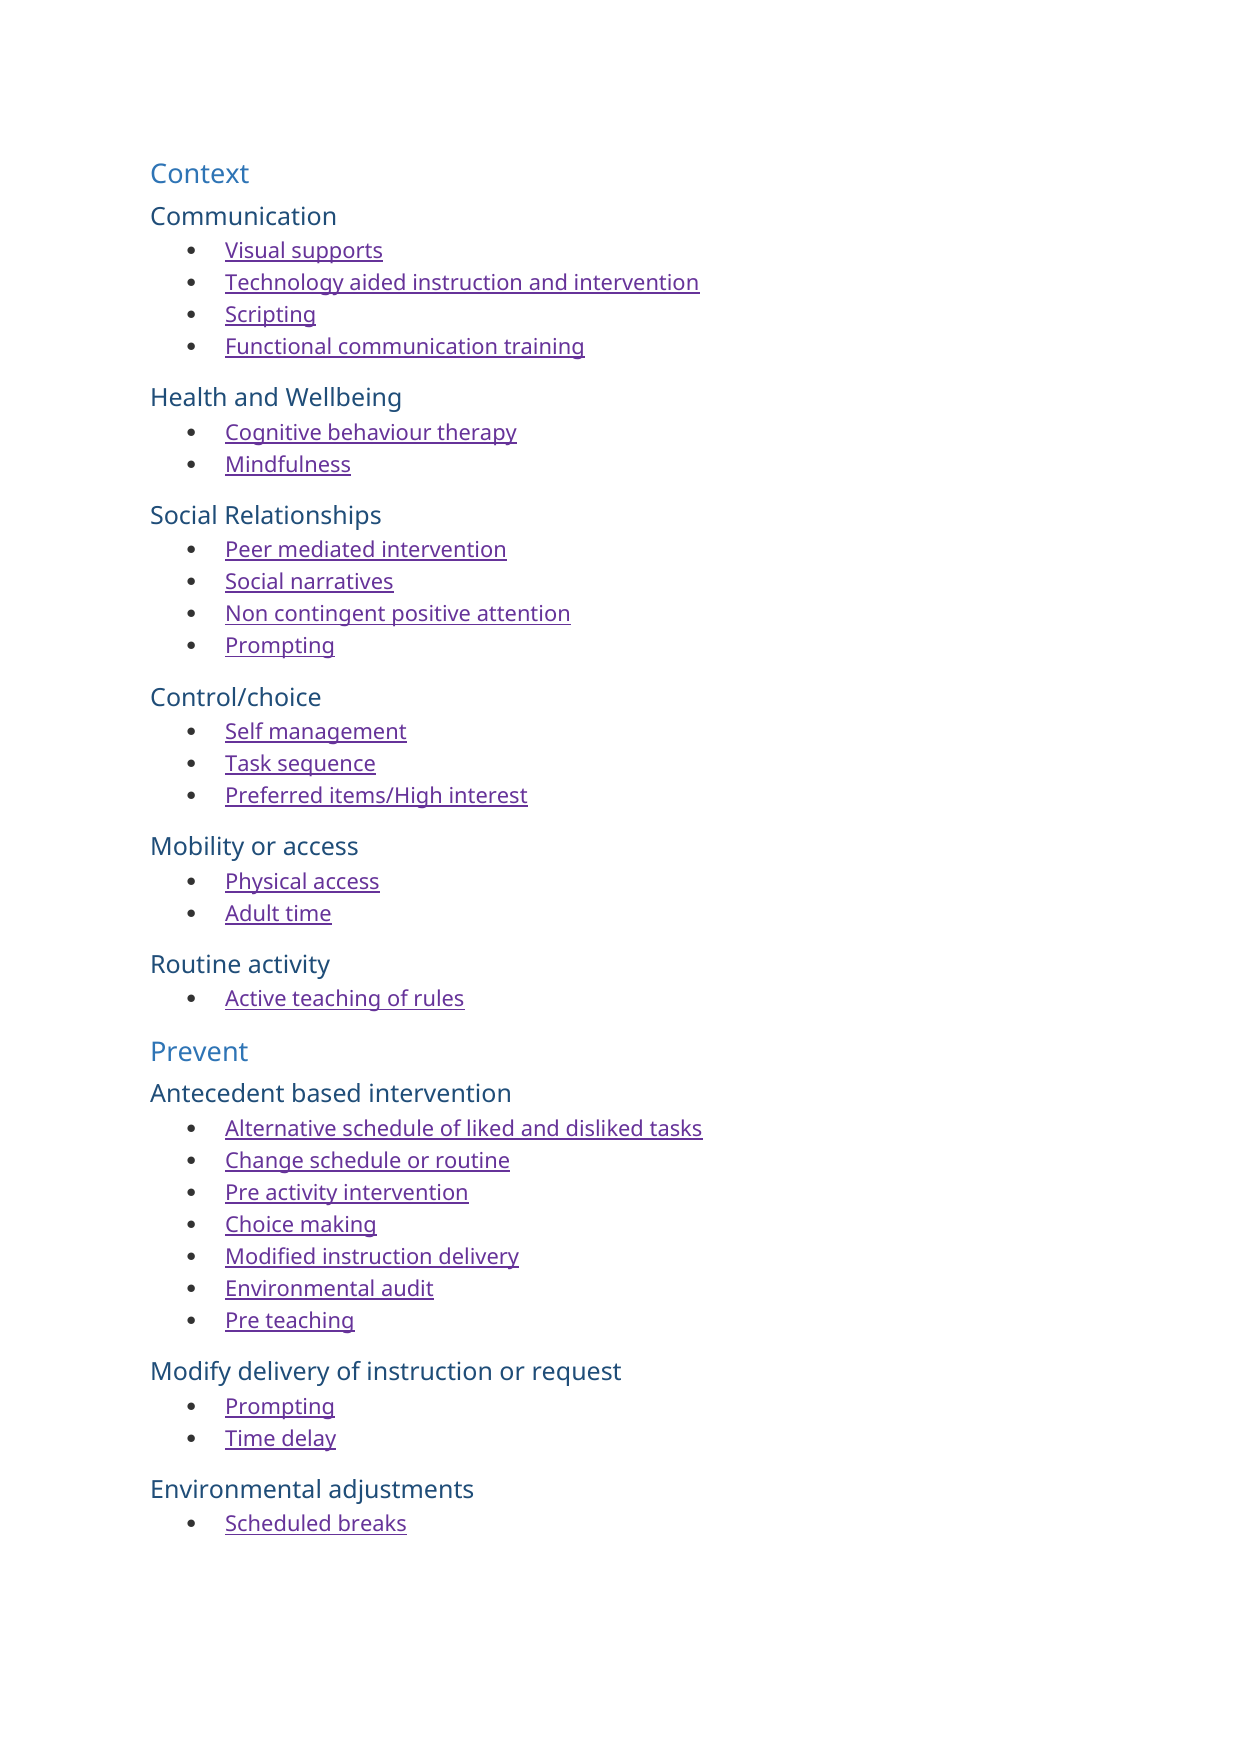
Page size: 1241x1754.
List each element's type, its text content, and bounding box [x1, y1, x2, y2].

list Change schedule or routine [187, 1145, 1090, 1175]
list Visual supports [187, 235, 1090, 265]
list Task sequence [187, 748, 1090, 778]
list Scheduled breaks [187, 1508, 1090, 1538]
subtitle Environmental adjustments [150, 1472, 1090, 1506]
subtitle Social Relationships [150, 497, 1090, 532]
list Non contingent positive attention [187, 598, 1090, 628]
list Prompting [187, 631, 1090, 660]
list Environmental audit [187, 1273, 1090, 1303]
list Choice making [187, 1209, 1090, 1239]
list Peer mediated intervention [187, 534, 1090, 564]
list Time delay [187, 1423, 1090, 1453]
list Preferred items/High interest [187, 780, 1090, 810]
list Modified instruction delivery [187, 1241, 1090, 1271]
subtitle Mobility or access [150, 829, 1090, 863]
list Technology aided instruction and intervention [187, 267, 1090, 297]
list Cognitive behaviour therapy [187, 417, 1090, 446]
subtitle Prevent [150, 1032, 1090, 1069]
list Active teaching of rules [187, 983, 1090, 1013]
subtitle Communication [150, 198, 1090, 232]
subtitle Routine activity [150, 947, 1090, 981]
list Alternative schedule of liked and disliked tasks [187, 1113, 1090, 1143]
list Prompting [187, 1391, 1090, 1421]
subtitle Modify delivery of instruction or request [150, 1354, 1090, 1388]
list Pre activity intervention [187, 1177, 1090, 1207]
list Physical access [187, 866, 1090, 896]
list Mindfulness [187, 449, 1090, 478]
subtitle Antecedent based intervention [150, 1076, 1090, 1110]
list Social narratives [187, 566, 1090, 596]
list Adult time [187, 898, 1090, 928]
list Self management [187, 716, 1090, 746]
subtitle Control/choice [150, 679, 1090, 713]
list Pre teaching [187, 1305, 1090, 1335]
list Scripting [187, 299, 1090, 329]
subtitle Context [150, 154, 1090, 191]
list Functional communication training [187, 331, 1090, 361]
subtitle Health and Wellbeing [150, 380, 1090, 414]
